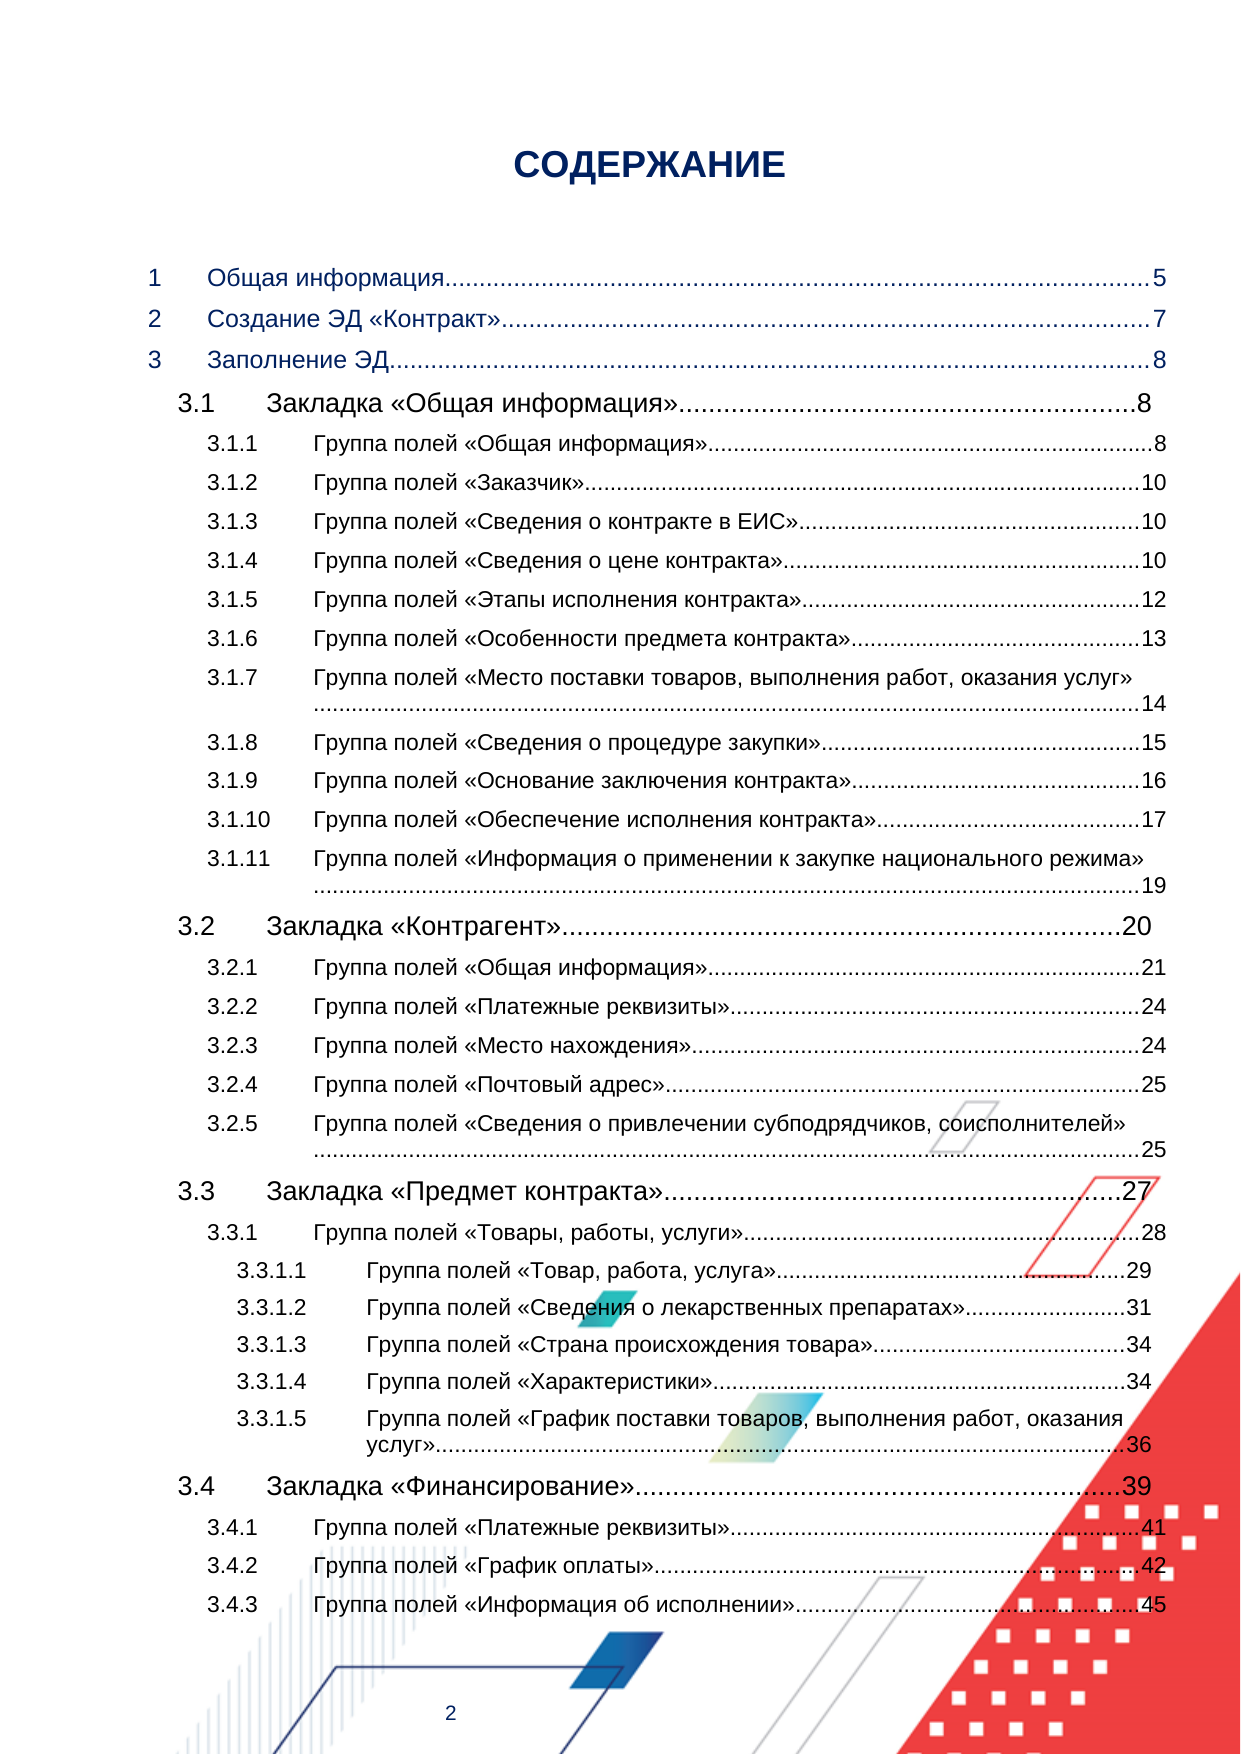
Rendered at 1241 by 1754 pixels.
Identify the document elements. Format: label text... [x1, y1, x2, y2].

text СОДЕРЖАНИЕ [148, 142, 1152, 186]
picture [0, 0, 1241, 1754]
